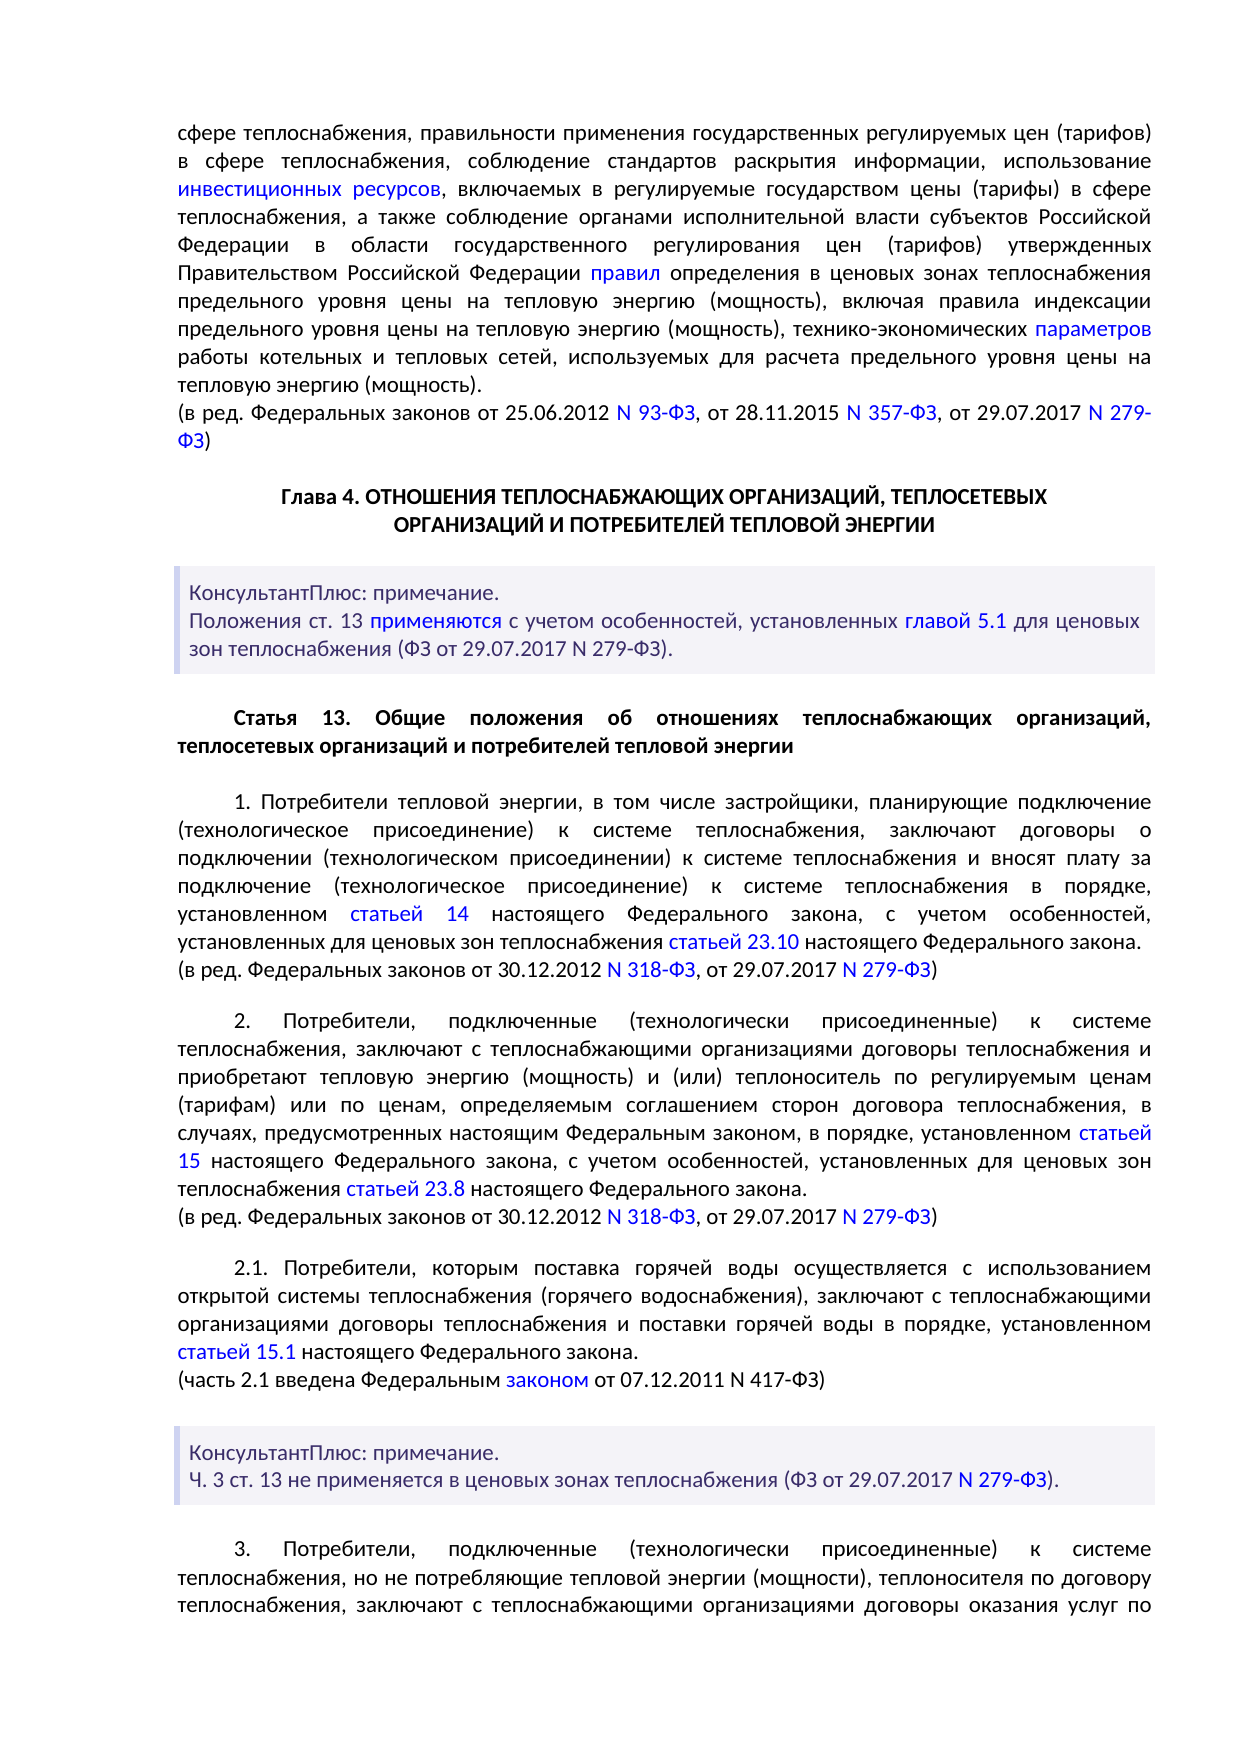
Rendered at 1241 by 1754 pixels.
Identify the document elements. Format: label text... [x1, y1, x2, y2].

text (в ред. Федеральных законов от 25.06.2012 N 93-ФЗ, от 28.11.2015 N 357-ФЗ, от 29.07.2017 N 279-ФЗ) [177, 398, 1152, 454]
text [177, 118, 1152, 398]
title Статья 13. Общие положения об отношениях теплоснабжающих организаций, теплосетевых организаций и потребителей тепловой энергии [177, 703, 1152, 759]
title Глава 4. ОТНОШЕНИЯ ТЕПЛОСНАБЖАЮЩИХ ОРГАНИЗАЦИЙ, ТЕПЛОСЕТЕВЫХ [177, 482, 1152, 510]
text 2. Потребители, подключенные (технологически присоединенные) к системе теплоснабжения, заключают с теплоснабжающими организациями договоры теплоснабжения и приобретают тепловую энергию (мощность) и (или) теплоноситель по регулируемым ценам (тарифам) или по ценам, определяемым соглашением сторон договора теплоснабжения, в случаях, предусмотренных настоящим Федеральным законом, в порядке, установленном статьей 15 настоящего Федерального закона, с учетом особенностей, установленных для ценовых зон теплоснабжения статьей 23.8 настоящего Федерального закона. [177, 1006, 1152, 1202]
table_header КонсультантПлюс: примечание. Ч. 3 ст. 13 не применяется в ценовых зонах теплоснабжения (ФЗ от 29.07.2017 N 279-ФЗ). [180, 1426, 1149, 1505]
text (в ред. Федеральных законов от 30.12.2012 N 318-ФЗ, от 29.07.2017 N 279-ФЗ) [177, 955, 1152, 983]
text 2.1. Потребители, которым поставка горячей воды осуществляется с использованием открытой системы теплоснабжения (горячего водоснабжения), заключают с теплоснабжающими организациями договоры теплоснабжения и поставки горячей воды в порядке, установленном статьей 15.1 настоящего Федерального закона. [177, 1253, 1152, 1366]
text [177, 1534, 1152, 1619]
text (в ред. Федеральных законов от 30.12.2012 N 318-ФЗ, от 29.07.2017 N 279-ФЗ) [177, 1202, 1152, 1231]
text (часть 2.1 введена Федеральным законом от 07.12.2011 N 417-ФЗ) [177, 1366, 1152, 1393]
title ОРГАНИЗАЦИЙ И ПОТРЕБИТЕЛЕЙ ТЕПЛОВОЙ ЭНЕРГИИ [177, 510, 1152, 538]
table_header КонсультантПлюс: примечание. Положения ст. 13 применяются с учетом особенностей, установленных главой 5.1 для ценовых зон теплоснабжения (ФЗ от 29.07.2017 N 279-ФЗ). [180, 566, 1149, 674]
text 1. Потребители тепловой энергии, в том числе застройщики, планирующие подключение (технологическое присоединение) к системе теплоснабжения, заключают договоры о подключении (технологическом присоединении) к системе теплоснабжения и вносят плату за подключение (технологическое присоединение) к системе теплоснабжения в порядке, установленном статьей 14 настоящего Федерального закона, с учетом особенностей, установленных для ценовых зон теплоснабжения статьей 23.10 настоящего Федерального закона. [177, 787, 1152, 955]
